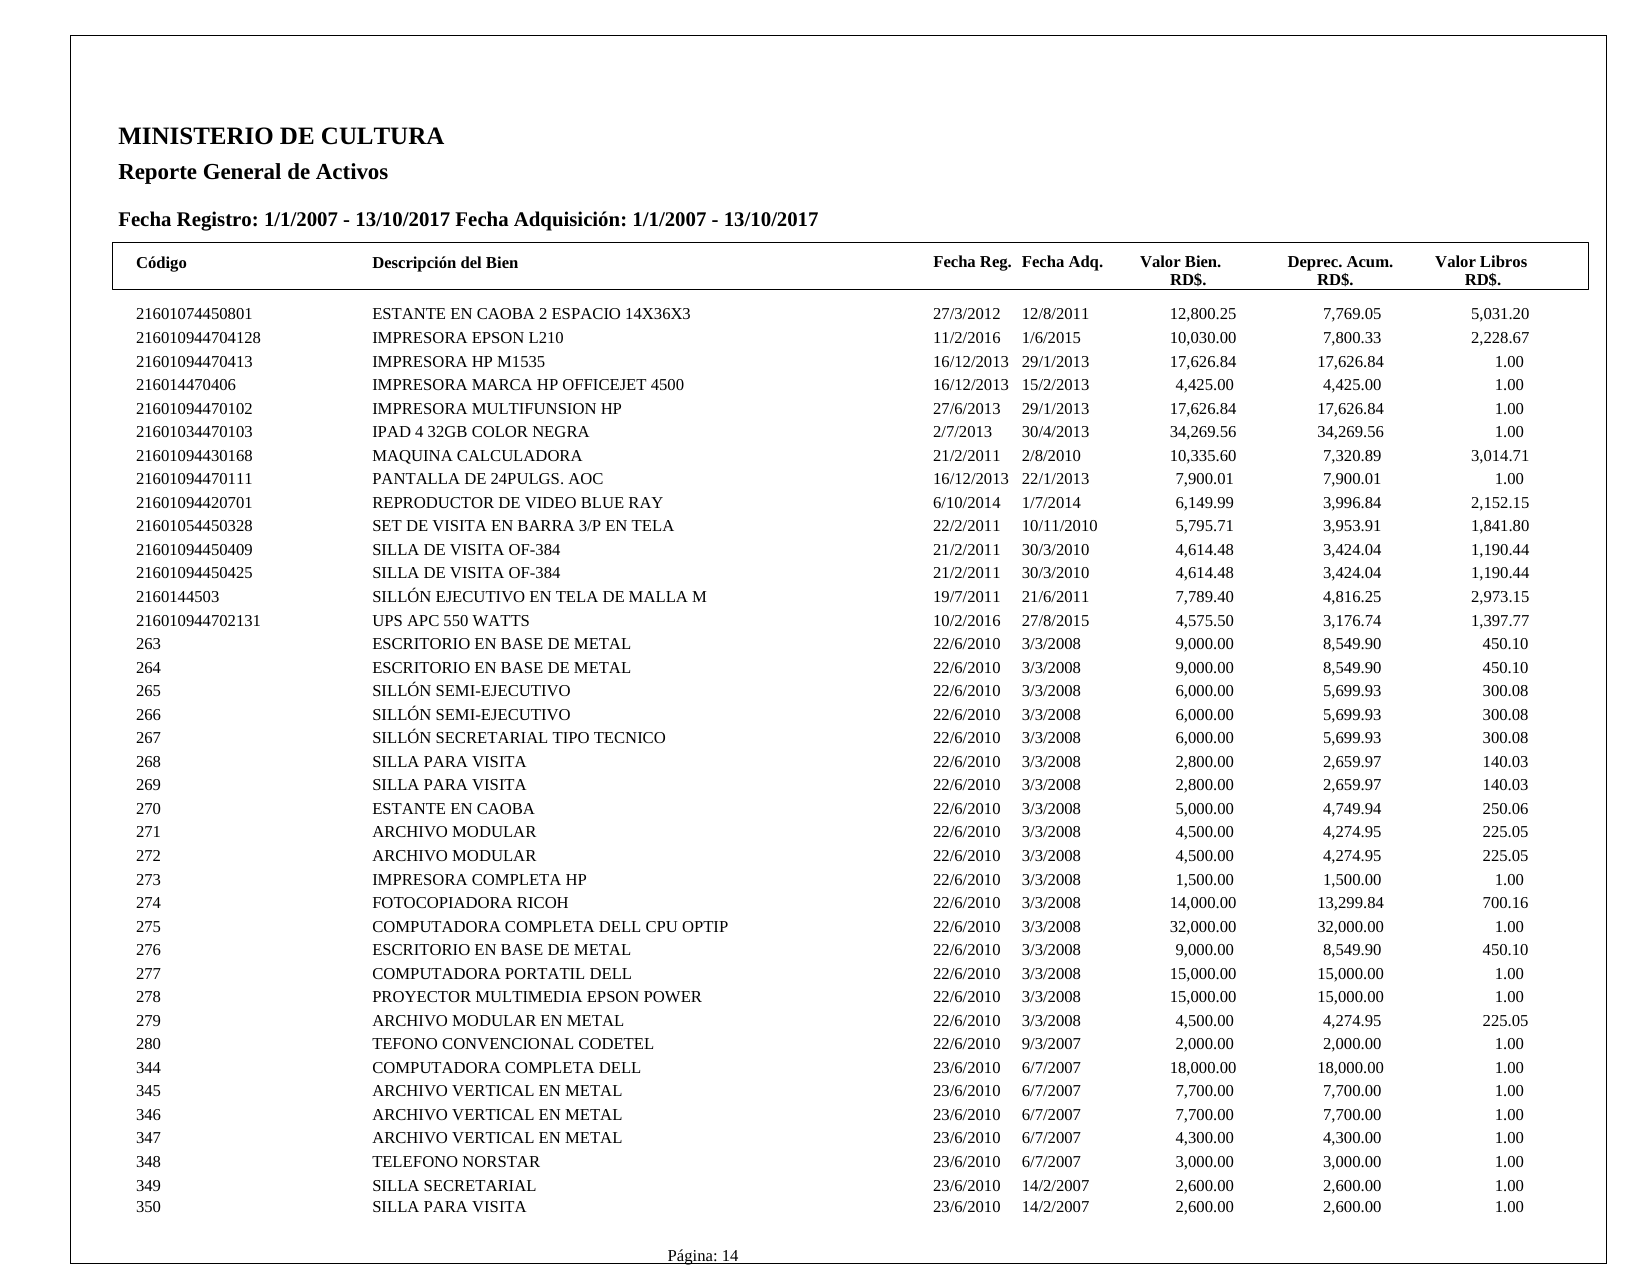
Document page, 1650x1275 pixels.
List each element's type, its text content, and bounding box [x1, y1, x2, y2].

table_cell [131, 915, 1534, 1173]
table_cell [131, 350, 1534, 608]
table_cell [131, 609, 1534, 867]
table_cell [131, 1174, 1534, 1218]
subtitle MINISTERIO DE CULTURA [118, 121, 1619, 149]
subtitle Fecha Registro: 1/1/2007 - 13/10/2017 Fecha Adquisición: 1/1/2007 - 13/10/2017 [118, 207, 1619, 231]
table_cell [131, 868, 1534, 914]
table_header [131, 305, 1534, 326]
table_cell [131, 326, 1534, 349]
text Página: 14 [665, 1246, 740, 1265]
subtitle Reporte General de Activos [118, 158, 1619, 184]
